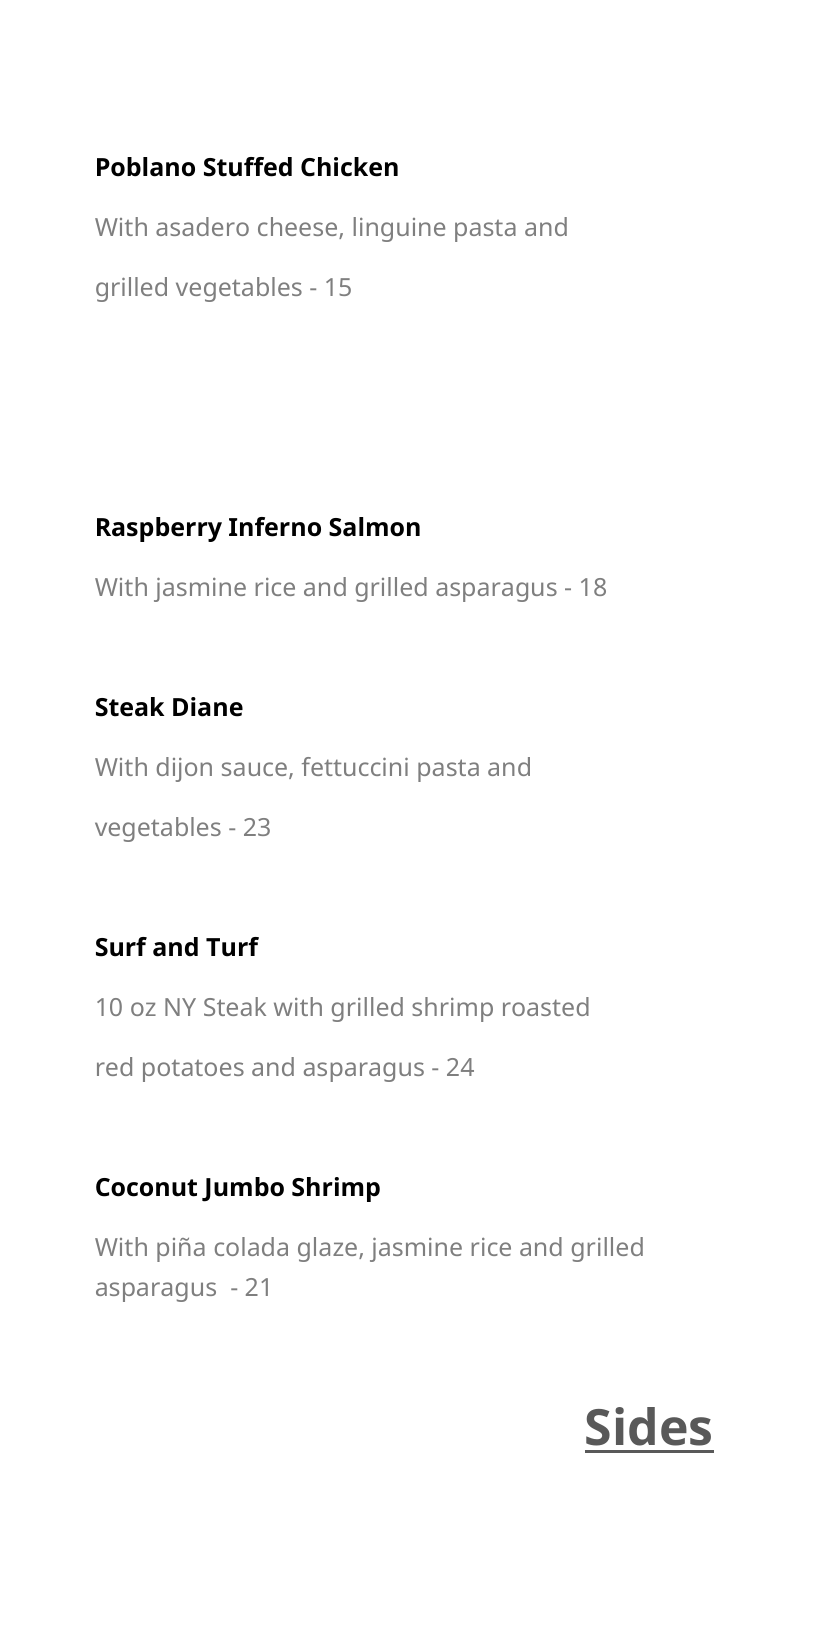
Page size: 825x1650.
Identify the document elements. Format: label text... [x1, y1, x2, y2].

text Poblano Stuffed Chicken [94, 150, 712, 184]
text With piña colada glaze, jasmine rice and grilled asparagus - 21 [94, 1230, 712, 1303]
text Coconut Jumbo Shrimp [94, 1170, 712, 1204]
text With asadero cheese, linguine pasta and [94, 210, 712, 244]
text Steak Diane [94, 690, 712, 724]
text red potatoes and asparagus - 24 [94, 1050, 712, 1084]
text Sides [94, 1392, 713, 1461]
text With dijon sauce, fettuccini pasta and [94, 750, 712, 784]
text With jasmine rice and grilled asparagus - 18 [94, 570, 712, 604]
text Raspberry Inferno Salmon [94, 510, 712, 544]
text 10 oz NY Steak with grilled shrimp roasted [94, 990, 712, 1024]
text vegetables - 23 [94, 810, 712, 844]
text Surf and Turf [94, 930, 712, 964]
text grilled vegetables - 15 [94, 270, 712, 304]
